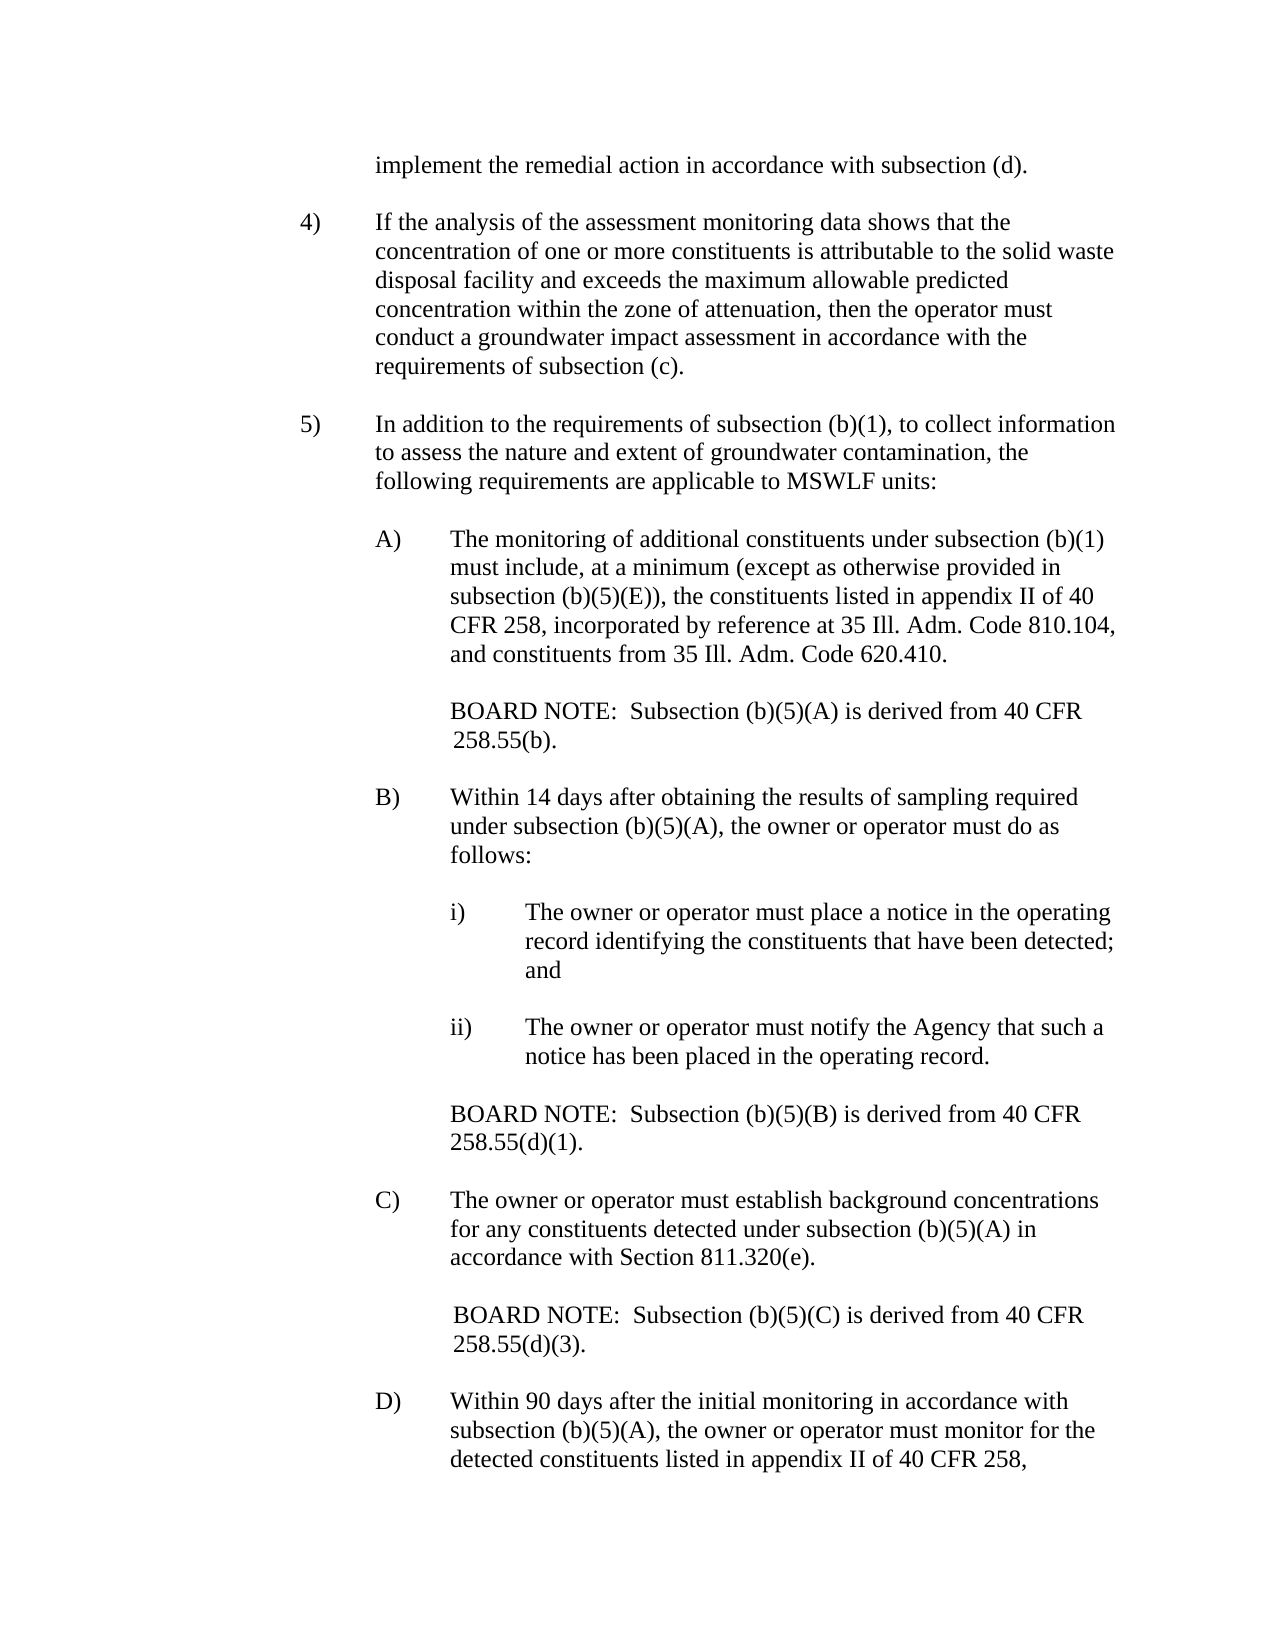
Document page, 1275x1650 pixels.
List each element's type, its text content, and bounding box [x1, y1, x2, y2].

text 5) In addition to the requirements of subsection (b)(1), to collect information to assess the nature and extent of groundwater contamination, the following requirements are applicable to MSWLF units: [300, 409, 1125, 495]
text BOARD NOTE: Subsection (b)(5)(C) is derived from 40 CFR 258.55(d)(3). [453, 1300, 1125, 1357]
text i) The owner or operator must place a notice in the operating record identifying the constituents that have been detected; and [450, 897, 1125, 984]
text BOARD NOTE: Subsection (b)(5)(A) is derived from 40 CFR 258.55(b). [450, 696, 1125, 754]
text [375, 1386, 1125, 1472]
text C) The owner or operator must establish background concentrations for any constituents detected under subsection (b)(5)(A) in accordance with Section 811.320(e). [375, 1185, 1125, 1271]
text ii) The owner or operator must notify the Agency that such a notice has been placed in the operating record. [450, 1012, 1125, 1070]
text A) The monitoring of additional constituents under subsection (b)(1) must include, at a minimum (except as otherwise provided in subsection (b)(5)(E)), the constituents listed in appendix II of 40 CFR 258, incorporated by reference at 35 Ill. Adm. Code 810.104, and constituents from 35 Ill. Adm. Code 620.410. [375, 524, 1125, 667]
text 4) If the analysis of the assessment monitoring data shows that the concentration of one or more constituents is attributable to the solid waste disposal facility and exceeds the maximum allowable predicted concentration within the zone of attenuation, then the operator must conduct a groundwater impact assessment in accordance with the requirements of subsection (c). [300, 207, 1125, 380]
text B) Within 14 days after obtaining the results of sampling required under subsection (b)(5)(A), the owner or operator must do as follows: [375, 782, 1125, 869]
text BOARD NOTE: Subsection (b)(5)(B) is derived from 40 CFR 258.55(d)(1). [450, 1099, 1125, 1156]
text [300, 150, 1125, 179]
